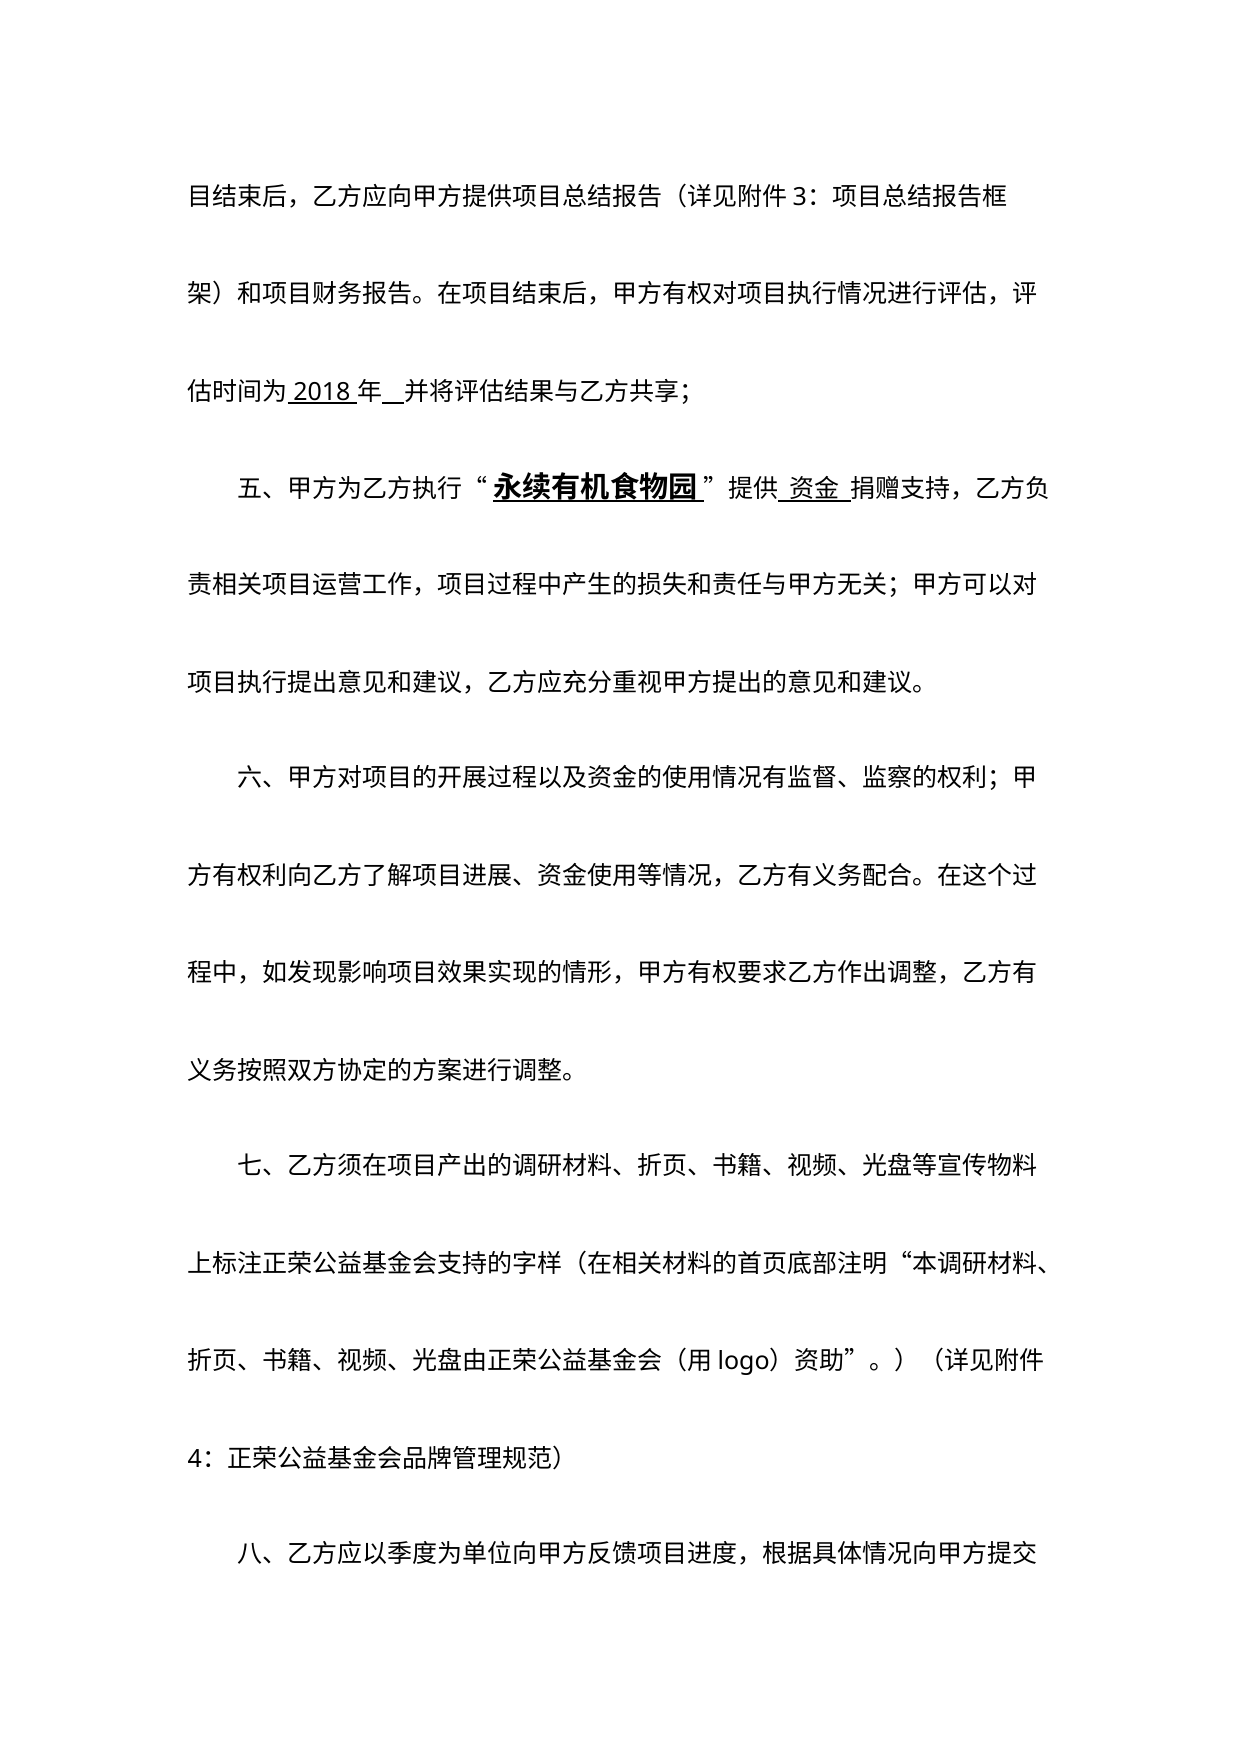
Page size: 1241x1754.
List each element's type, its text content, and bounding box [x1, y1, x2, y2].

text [187, 1519, 1053, 1584]
text 七、乙方须在项目产出的调研材料、折页、书籍、视频、光盘等宣传物料上标注正荣公益基金会支持的字样（在相关材料的首页底部注明“本调研材料、折页、书籍、视频、光盘由正荣公益基金会（用logo）资助”。）（详见附件4：正荣公益基金会品牌管理规范） [187, 1131, 1053, 1489]
text 六、甲方对项目的开展过程以及资金的使用情况有监督、监察的权利；甲方有权利向乙方了解项目进展、资金使用等情况，乙方有义务配合。在这个过程中，如发现影响项目效果实现的情形，甲方有权要求乙方作出调整，乙方有义务按照双方协定的方案进行调整。 [187, 743, 1053, 1101]
text 五、甲方为乙方执行“ 永续有机食物园 ”提供 资金 捐赠支持，乙方负责相关项目运营工作，项目过程中产生的损失和责任与甲方无关；甲方可以对项目执行提出意见和建议，乙方应充分重视甲方提出的意见和建议。 [187, 453, 1053, 713]
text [187, 162, 1053, 422]
